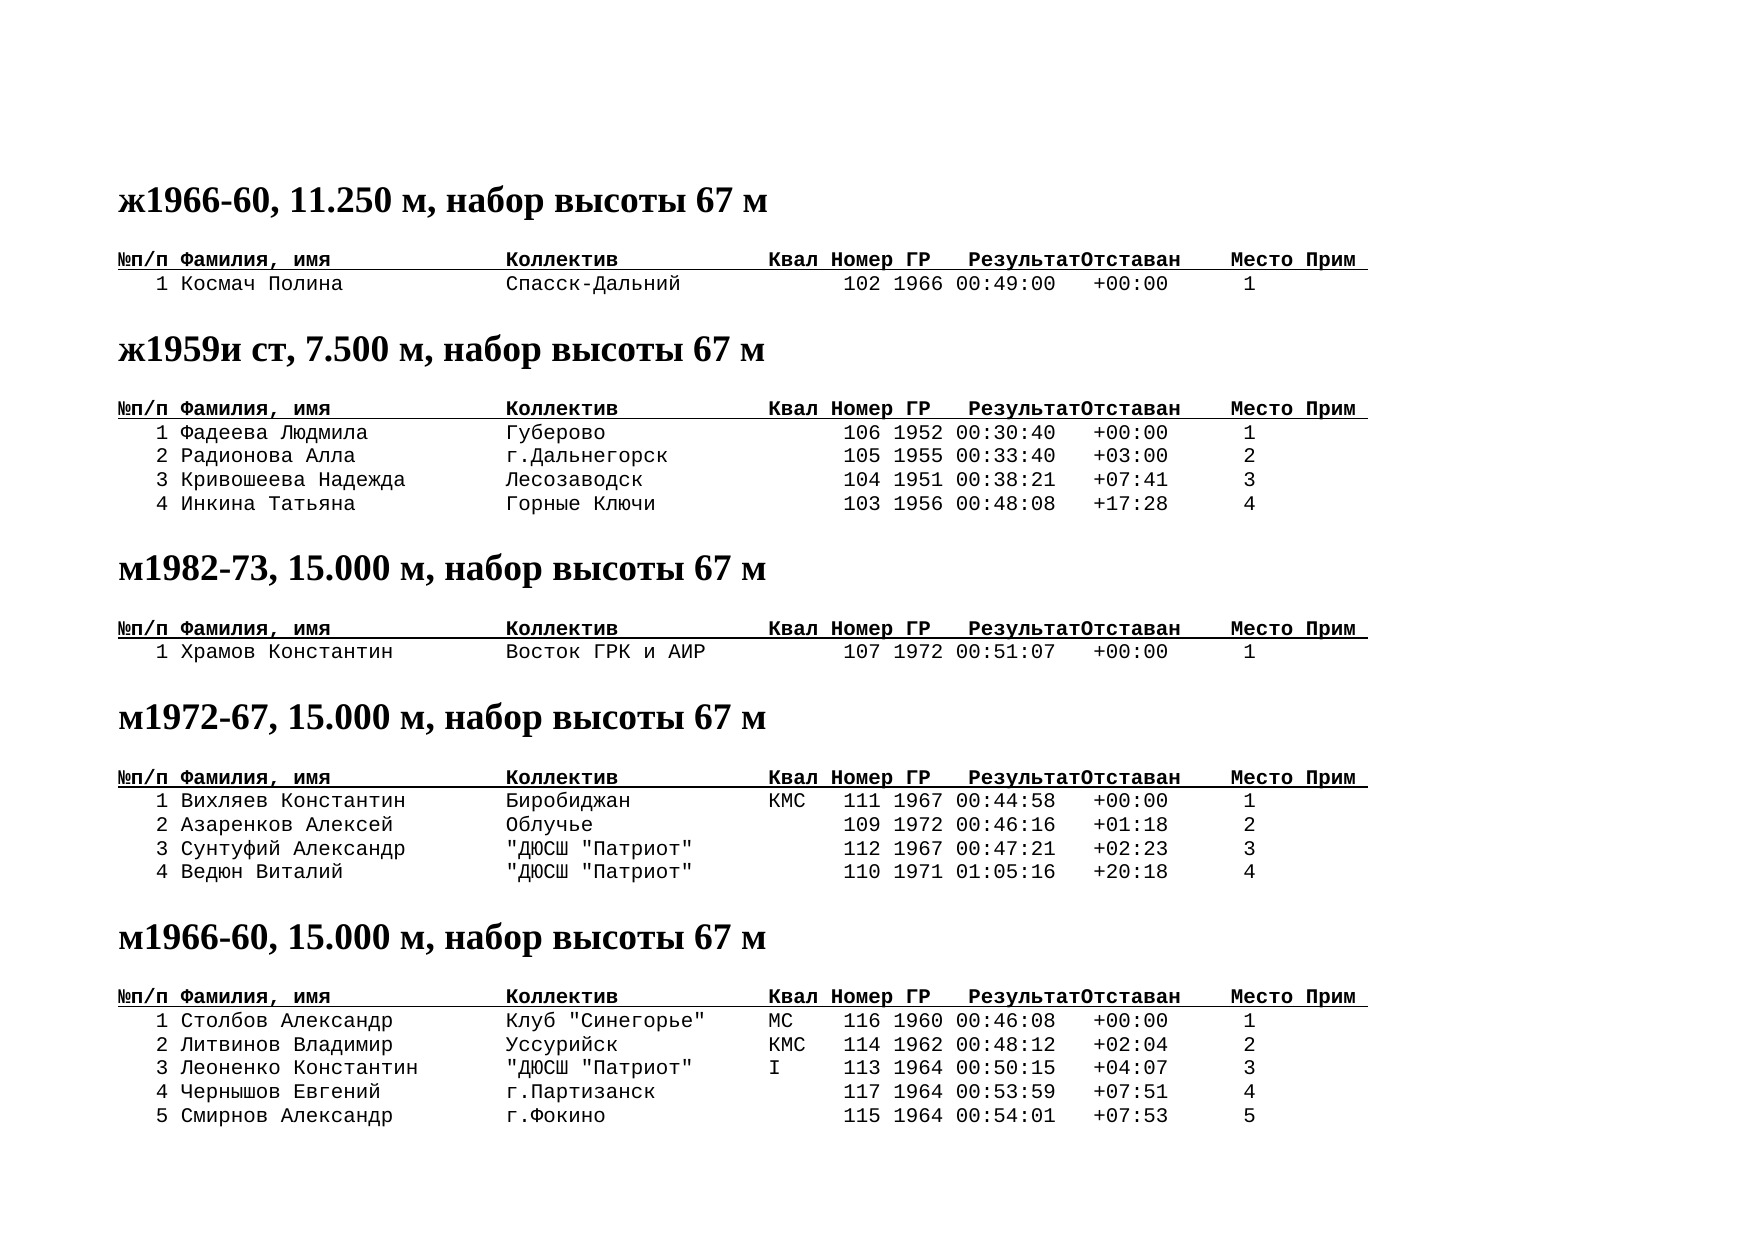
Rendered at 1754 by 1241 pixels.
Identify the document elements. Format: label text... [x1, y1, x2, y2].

text №п/п Фамилия, имя Коллектив Квал Номер ГР РезультатОтставан Место Прим [118, 767, 1636, 790]
text 3 Кривошеева Надежда Лесозаводск 104 1951 00:38:21 +07:41 3 [118, 469, 1636, 493]
text 1 Фадеева Людмила Губерово 106 1952 00:30:40 +00:00 1 [118, 422, 1636, 446]
text №п/п Фамилия, имя Коллектив Квал Номер ГР РезультатОтставан Место Прим [118, 986, 1636, 1010]
text м1966-60, 15.000 м, набор высоты 67 м [118, 914, 1636, 957]
text 3 Сунтуфий Александр "ДЮСШ "Патриот" 112 1967 00:47:21 +02:23 3 [118, 838, 1636, 861]
text №п/п Фамилия, имя Коллектив Квал Номер ГР РезультатОтставан Место Прим [118, 249, 1636, 273]
text 4 Чернышов Евгений г.Партизанск 117 1964 00:53:59 +07:51 4 [118, 1081, 1636, 1104]
text №п/п Фамилия, имя Коллектив Квал Номер ГР РезультатОтставан Место Прим [118, 618, 1636, 642]
text ж1959и ст, 7.500 м, набор высоты 67 м [118, 326, 1636, 369]
text 2 Радионова Алла г.Дальнегорск 105 1955 00:33:40 +03:00 2 [118, 446, 1636, 469]
text 3 Леоненко Константин "ДЮСШ "Патриот" I 113 1964 00:50:15 +04:07 3 [118, 1057, 1636, 1081]
text ж1966-60, 11.250 м, набор высоты 67 м [118, 177, 1636, 220]
text 1 Космач Полина Спасск-Дальний 102 1966 00:49:00 +00:00 1 [118, 273, 1636, 297]
text №п/п Фамилия, имя Коллектив Квал Номер ГР РезультатОтставан Место Прим [118, 398, 1636, 422]
text м1972-67, 15.000 м, набор высоты 67 м [118, 694, 1636, 737]
text м1982-73, 15.000 м, набор высоты 67 м [118, 546, 1636, 589]
text 1 Храмов Константин Восток ГРК и АИР 107 1972 00:51:07 +00:00 1 [118, 642, 1636, 665]
text 5 Смирнов Александр г.Фокино 115 1964 00:54:01 +07:53 5 [118, 1104, 1636, 1128]
text 1 Столбов Александр Клуб "Синегорье" МС 116 1960 00:46:08 +00:00 1 [118, 1010, 1636, 1034]
text 2 Азаренков Алексей Облучье 109 1972 00:46:16 +01:18 2 [118, 814, 1636, 838]
text 1 Вихляев Константин Биробиджан КМС 111 1967 00:44:58 +00:00 1 [118, 790, 1636, 814]
text 2 Литвинов Владимир Уссурийск КМС 114 1962 00:48:12 +02:04 2 [118, 1034, 1636, 1057]
text 4 Инкина Татьяна Горные Ключи 103 1956 00:48:08 +17:28 4 [118, 493, 1636, 516]
text 4 Ведюн Виталий "ДЮСШ "Патриот" 110 1971 01:05:16 +20:18 4 [118, 861, 1636, 885]
